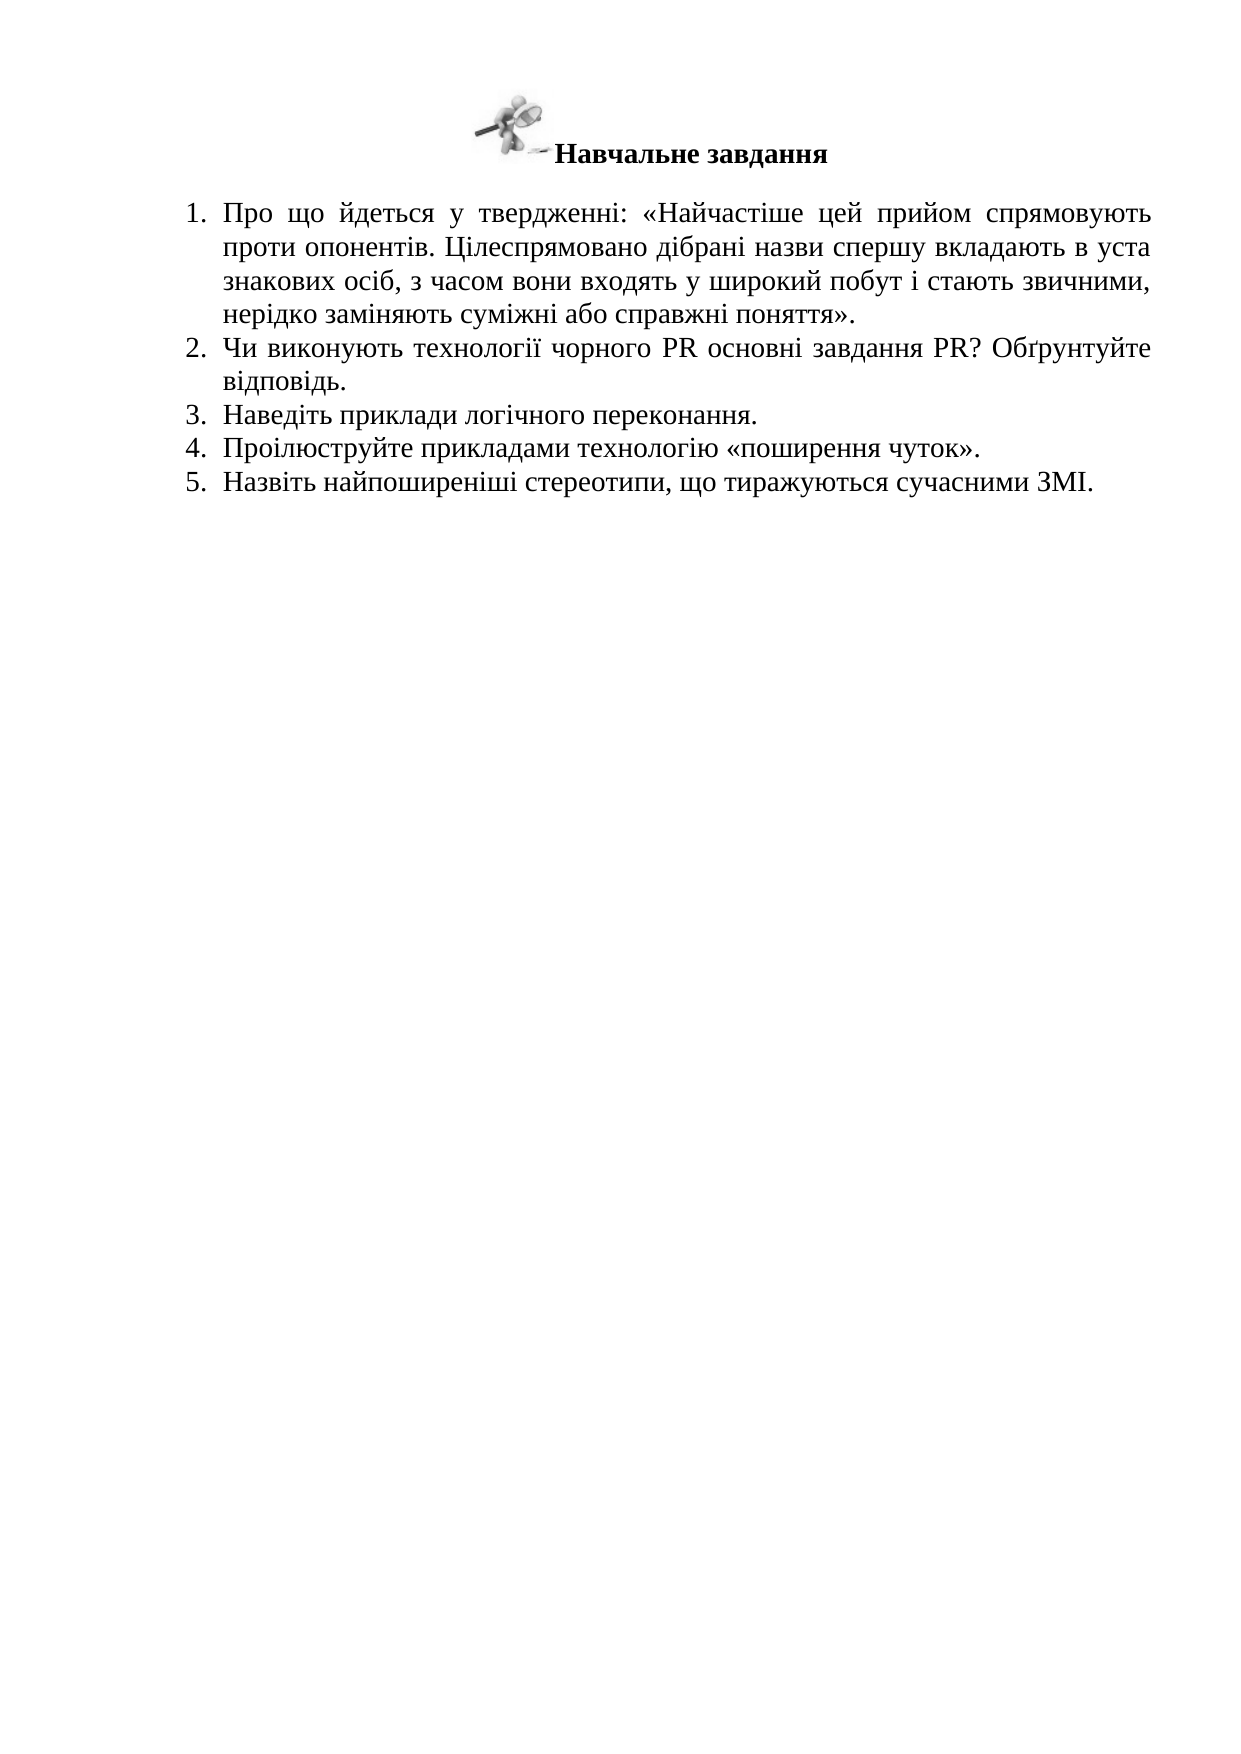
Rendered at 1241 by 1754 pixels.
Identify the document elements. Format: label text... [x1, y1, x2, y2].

list Чи виконують технології чорного PR основні завдання PR? Обґрунтуйте відповідь. [185, 330, 1152, 397]
list Про що йдеться у твердженні: «Найчастіше цей прийом спрямовують проти опонентів. Цілеспрямовано дібрані назви спершу вкладають в уста знакових осіб, з часом вони входять у широкий побут і стають звичними, нерідко заміняють суміжні або справжні поняття». [185, 196, 1152, 330]
list Наведіть приклади логічного переконання. [185, 397, 1152, 430]
list Назвіть найпоширеніші стереотипи, що тиражуються сучасними ЗМІ. [185, 464, 1152, 497]
list Проілюструйте прикладами технологію «поширення чуток». [185, 430, 1152, 464]
text Навчальне завдання [148, 88, 1152, 170]
